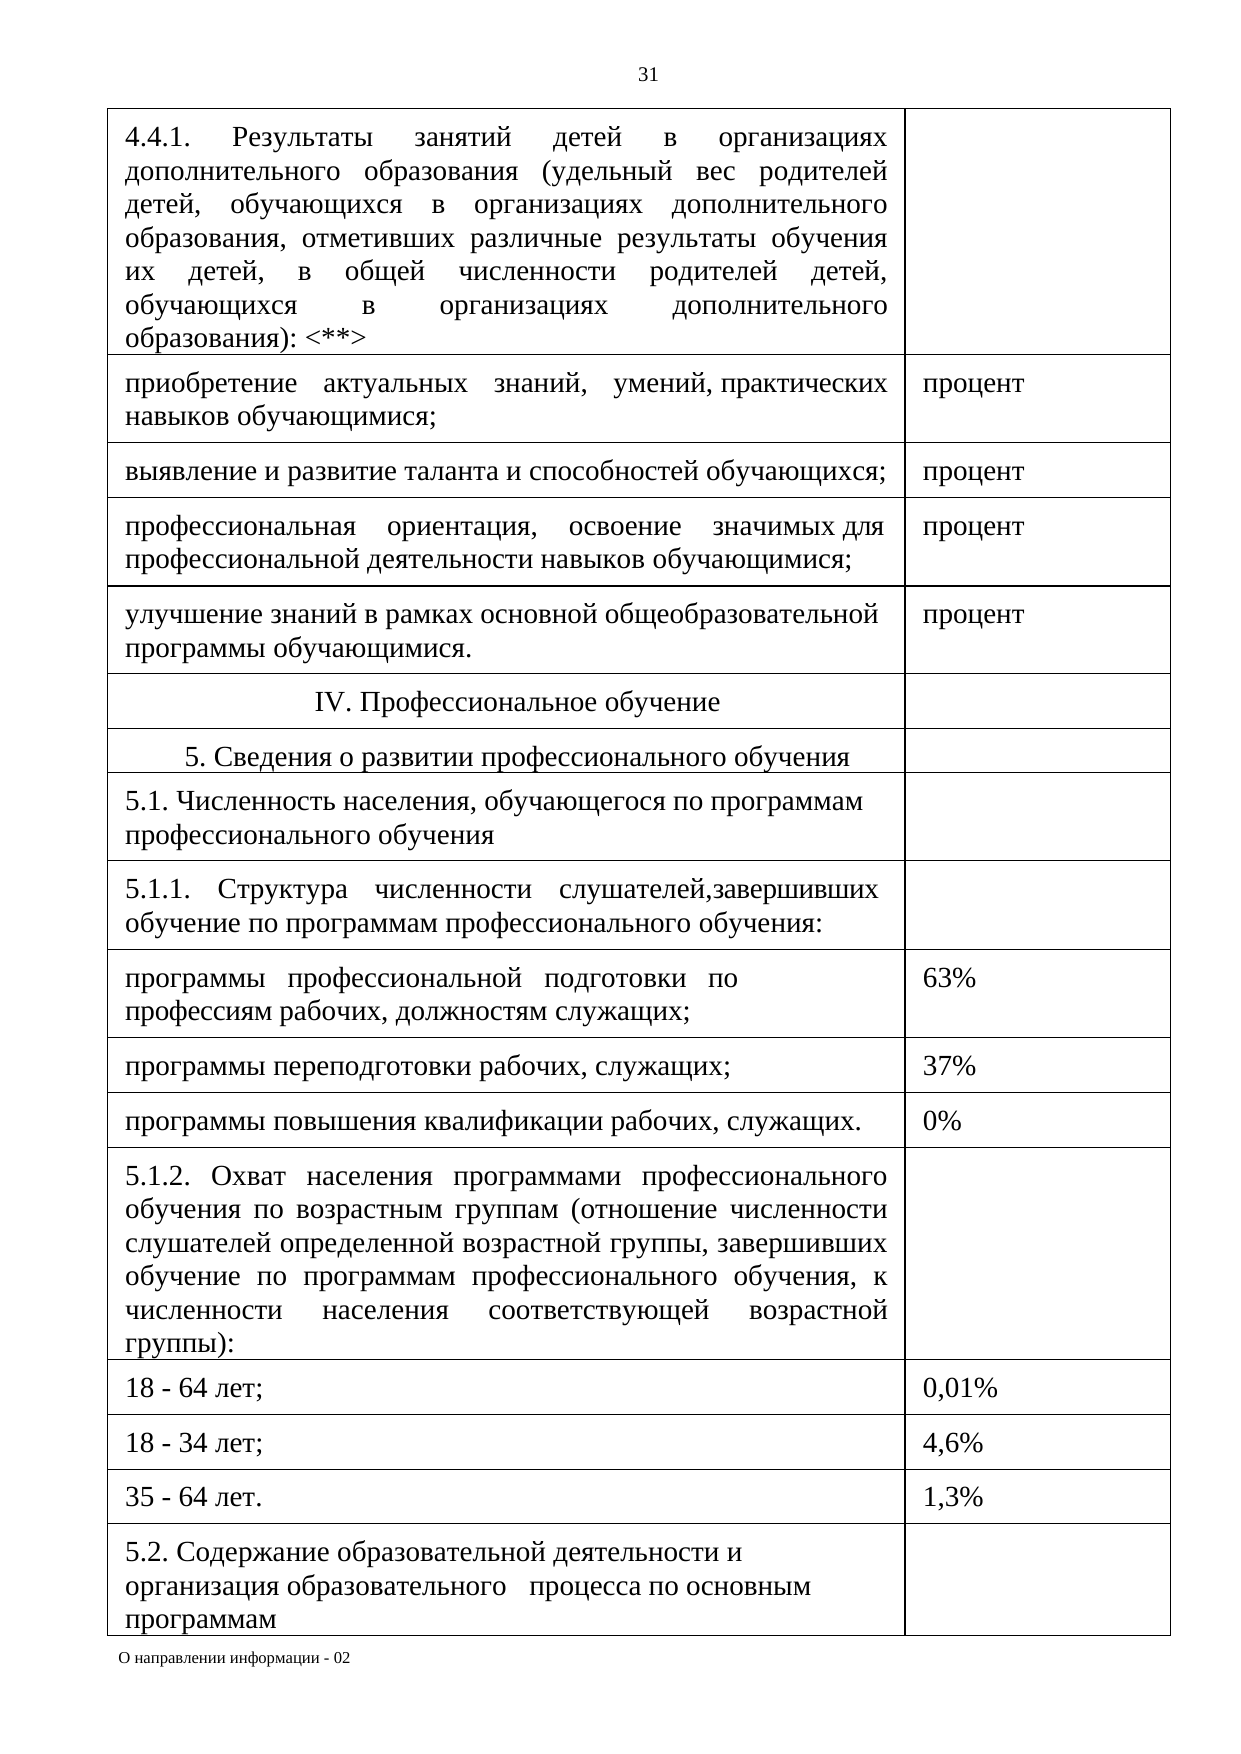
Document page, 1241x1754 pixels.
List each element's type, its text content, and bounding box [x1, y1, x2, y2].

table_cell 18 - 34 лет; [108, 1415, 904, 1468]
table_cell улучшение знаний в рамках основной общеобразовательной программы обучающимися. [108, 587, 904, 673]
table_cell 5.2. Содержание образовательной деятельности и организация образовательного процесса по основным программам [108, 1524, 904, 1635]
table_header [906, 109, 1170, 354]
table_cell 0,01% [906, 1360, 1170, 1414]
table_cell 5.1.1. Структура численности слушателей,завершивших обучение по программам профессионального обучения: [108, 861, 904, 949]
table_cell процент [906, 498, 1170, 585]
table_cell IV. Профессиональное обучение [108, 674, 904, 728]
table_cell программы профессиональной подготовки по профессиям рабочих, должностям служащих; [108, 950, 904, 1037]
table_cell [906, 773, 1170, 860]
table_cell процент [906, 587, 1170, 673]
table_cell 5.1.2. Охват населения программами профессионального обучения по возрастным группам (отношение численности слушателей определенной возрастной группы, завершивших обучение по программам профессионального обучения, к численности населения соответствующей возрастной группы): [108, 1148, 904, 1359]
table_cell 18 - 64 лет; [108, 1360, 904, 1414]
table_cell 35 - 64 лет. [108, 1470, 904, 1523]
table_cell [906, 729, 1170, 772]
table_header 4.4.1. Результаты занятий детей в организациях дополнительного образования (удельный вес родителей детей, обучающихся в организациях дополнительного образования, отметивших различные результаты обучения их детей, в общей численности родителей детей, обучающихся в организациях дополнительного образования): <**> [108, 109, 904, 354]
table_cell 4,6% [906, 1415, 1170, 1468]
table_cell приобретение актуальных знаний, умений, практических навыков обучающимися; [108, 355, 904, 442]
table_cell программы переподготовки рабочих, служащих; [108, 1038, 904, 1092]
table_cell 5. Сведения о развитии профессионального обучения [108, 729, 904, 772]
table_cell 37% [906, 1038, 1170, 1092]
table_cell выявление и развитие таланта и способностей обучающихся; [108, 443, 904, 497]
table_cell процент [906, 355, 1170, 442]
table_cell процент [906, 443, 1170, 497]
table_cell [906, 1148, 1170, 1359]
table_cell 63% [906, 950, 1170, 1037]
table_cell профессиональная ориентация, освоение значимых для профессиональной деятельности навыков обучающимися; [108, 498, 904, 585]
table_cell [906, 861, 1170, 949]
table_cell 5.1. Численность населения, обучающегося по программам профессионального обучения [108, 773, 904, 860]
table_cell [906, 674, 1170, 728]
table_cell 0% [906, 1093, 1170, 1147]
table_cell [906, 1524, 1170, 1635]
table_cell программы повышения квалификации рабочих, служащих. [108, 1093, 904, 1147]
table_cell 1,3% [906, 1470, 1170, 1523]
